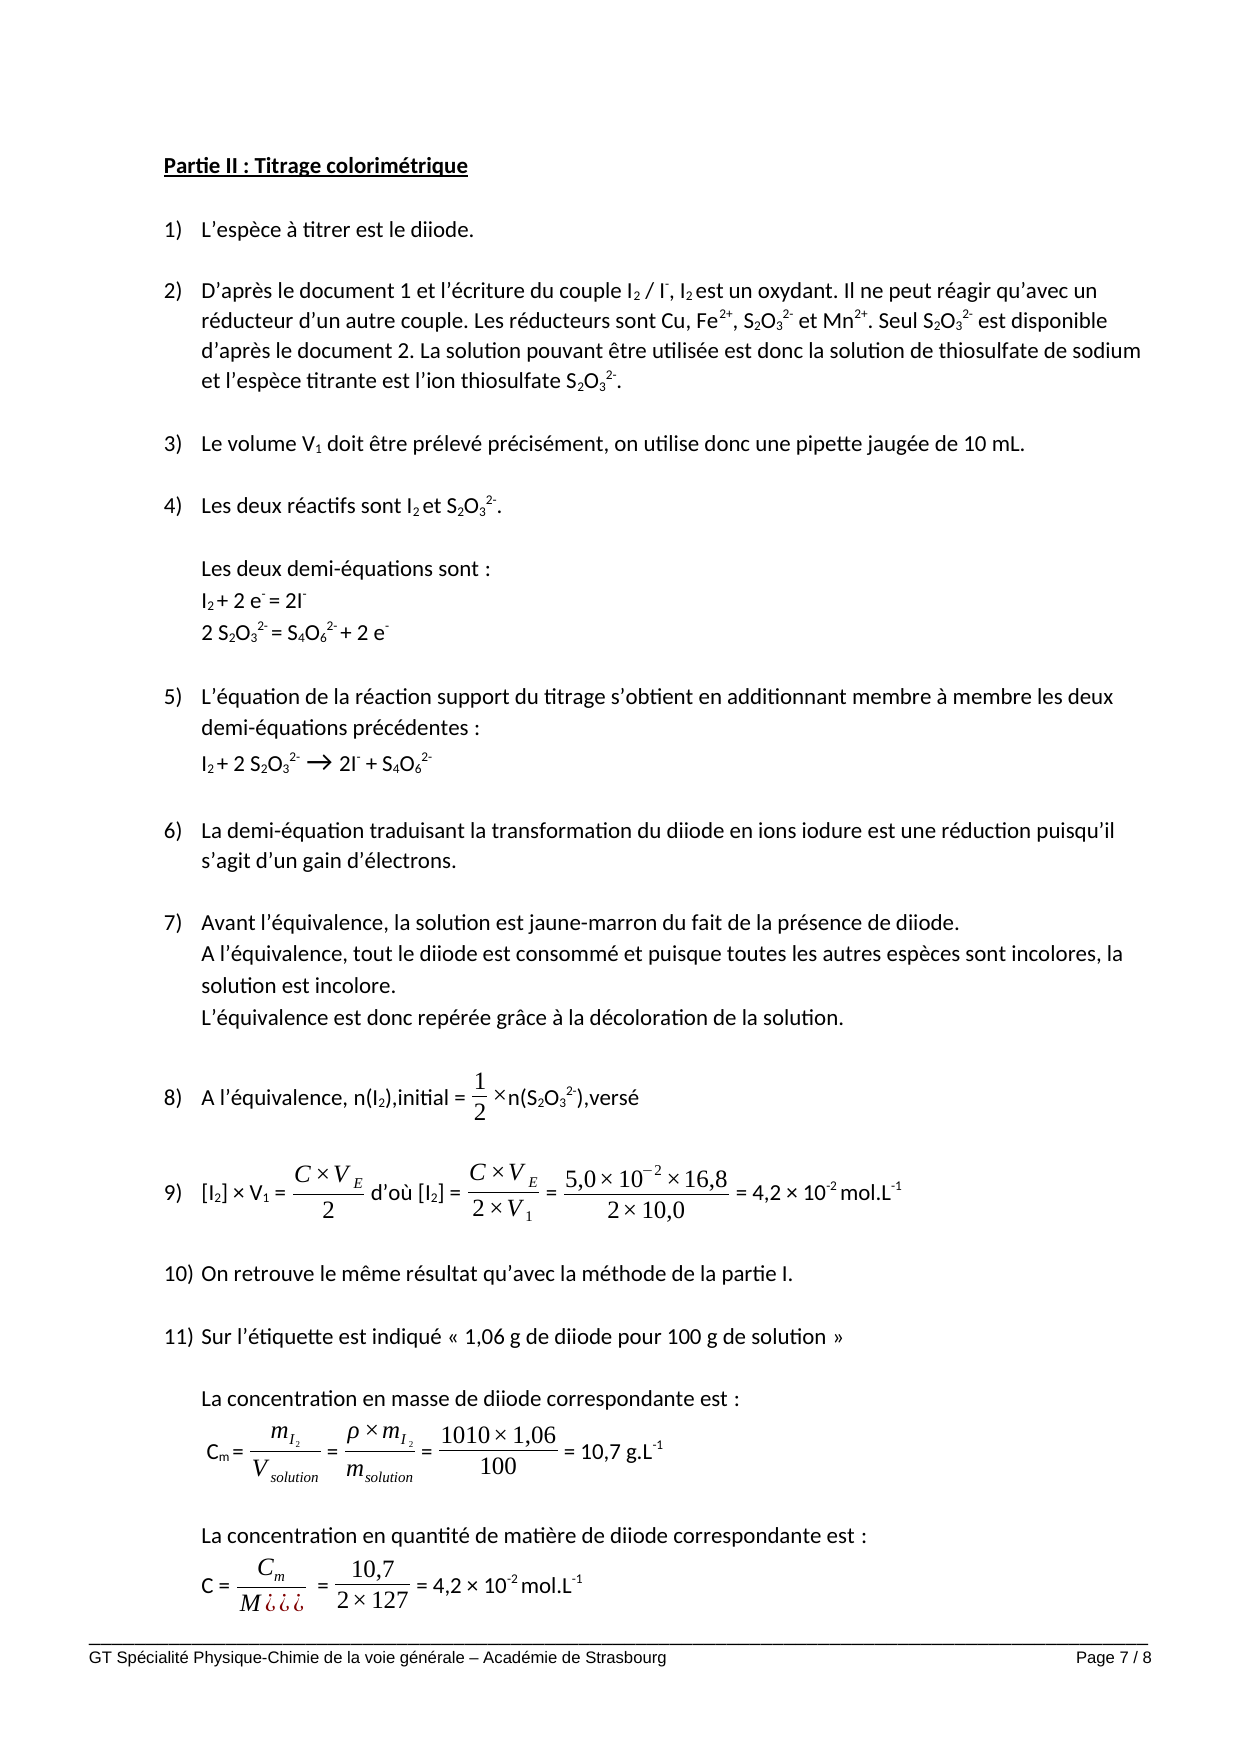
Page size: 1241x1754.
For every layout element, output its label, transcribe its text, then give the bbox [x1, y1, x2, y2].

list Les deux demi-équations sont : [201, 554, 1152, 582]
list La demi-équation traduisant la transformation du diiode en ions iodure est une réduction puisqu’il s’agit d’un gain d’électrons. [164, 816, 1152, 874]
list [I2] × V1 = d’où [I2] = = = 4,2 × 10-2 mol.L-1 [164, 1159, 1152, 1225]
list A l’équivalence, n(I2),initial = n(S2O32-),versé [164, 1067, 1152, 1126]
list D’après le document 1 et l’écriture du couple I2 / I-, I2 est un oxydant. Il ne peut réagir qu’avec un réducteur d’un autre couple. Les réducteurs sont Cu, Fe2+, S2O32- et Mn2+. Seul S2O32- est disponible d’après le document 2. La solution pouvant être utilisée est donc la solution de thiosulfate de sodium et l’espèce titrante est l’ion thiosulfate S2O32-. [164, 276, 1152, 394]
list L’espèce à titrer est le diiode. [164, 215, 1152, 243]
list Partie II : Titrage colorimétrique [164, 151, 1152, 179]
list I2 + 2 e- = 2I- [201, 586, 1152, 614]
list La concentration en masse de diiode correspondante est : [201, 1384, 1152, 1412]
list Avant l’équivalence, la solution est jaune-marron du fait de la présence de diiode. [164, 908, 1152, 937]
list L’équation de la réaction support du titrage s’obtient en additionnant membre à membre les deux demi-équations précédentes : [164, 682, 1152, 741]
list Sur l’étiquette est indiqué « 1,06 g de diiode pour 100 g de solution » [164, 1322, 1152, 1350]
list Cm = = = = 10,7 g.L-1 [201, 1417, 1152, 1485]
list Les deux réactifs sont I2 et S2O32-. [164, 491, 1152, 519]
list I2 + 2 S2O32- → 2I- + S4O62- [201, 743, 1152, 778]
list On retrouve le même résultat qu’avec la méthode de la partie I. [164, 1259, 1152, 1288]
list Le volume V1 doit être prélevé précisément, on utilise donc une pipette jaugée de 10 mL. [164, 429, 1152, 457]
list 2 S2O32- = S4O62- + 2 e- [201, 618, 1152, 646]
list C = = = 4,2 × 10-2 mol.L-1 [201, 1554, 1152, 1616]
list A l’équivalence, tout le diiode est consommé et puisque toutes les autres espèces sont incolores, la solution est incolore. L’équivalence est donc repérée grâce à la décoloration de la solution. [201, 939, 1152, 1031]
list La concentration en quantité de matière de diiode correspondante est : [201, 1521, 1152, 1549]
